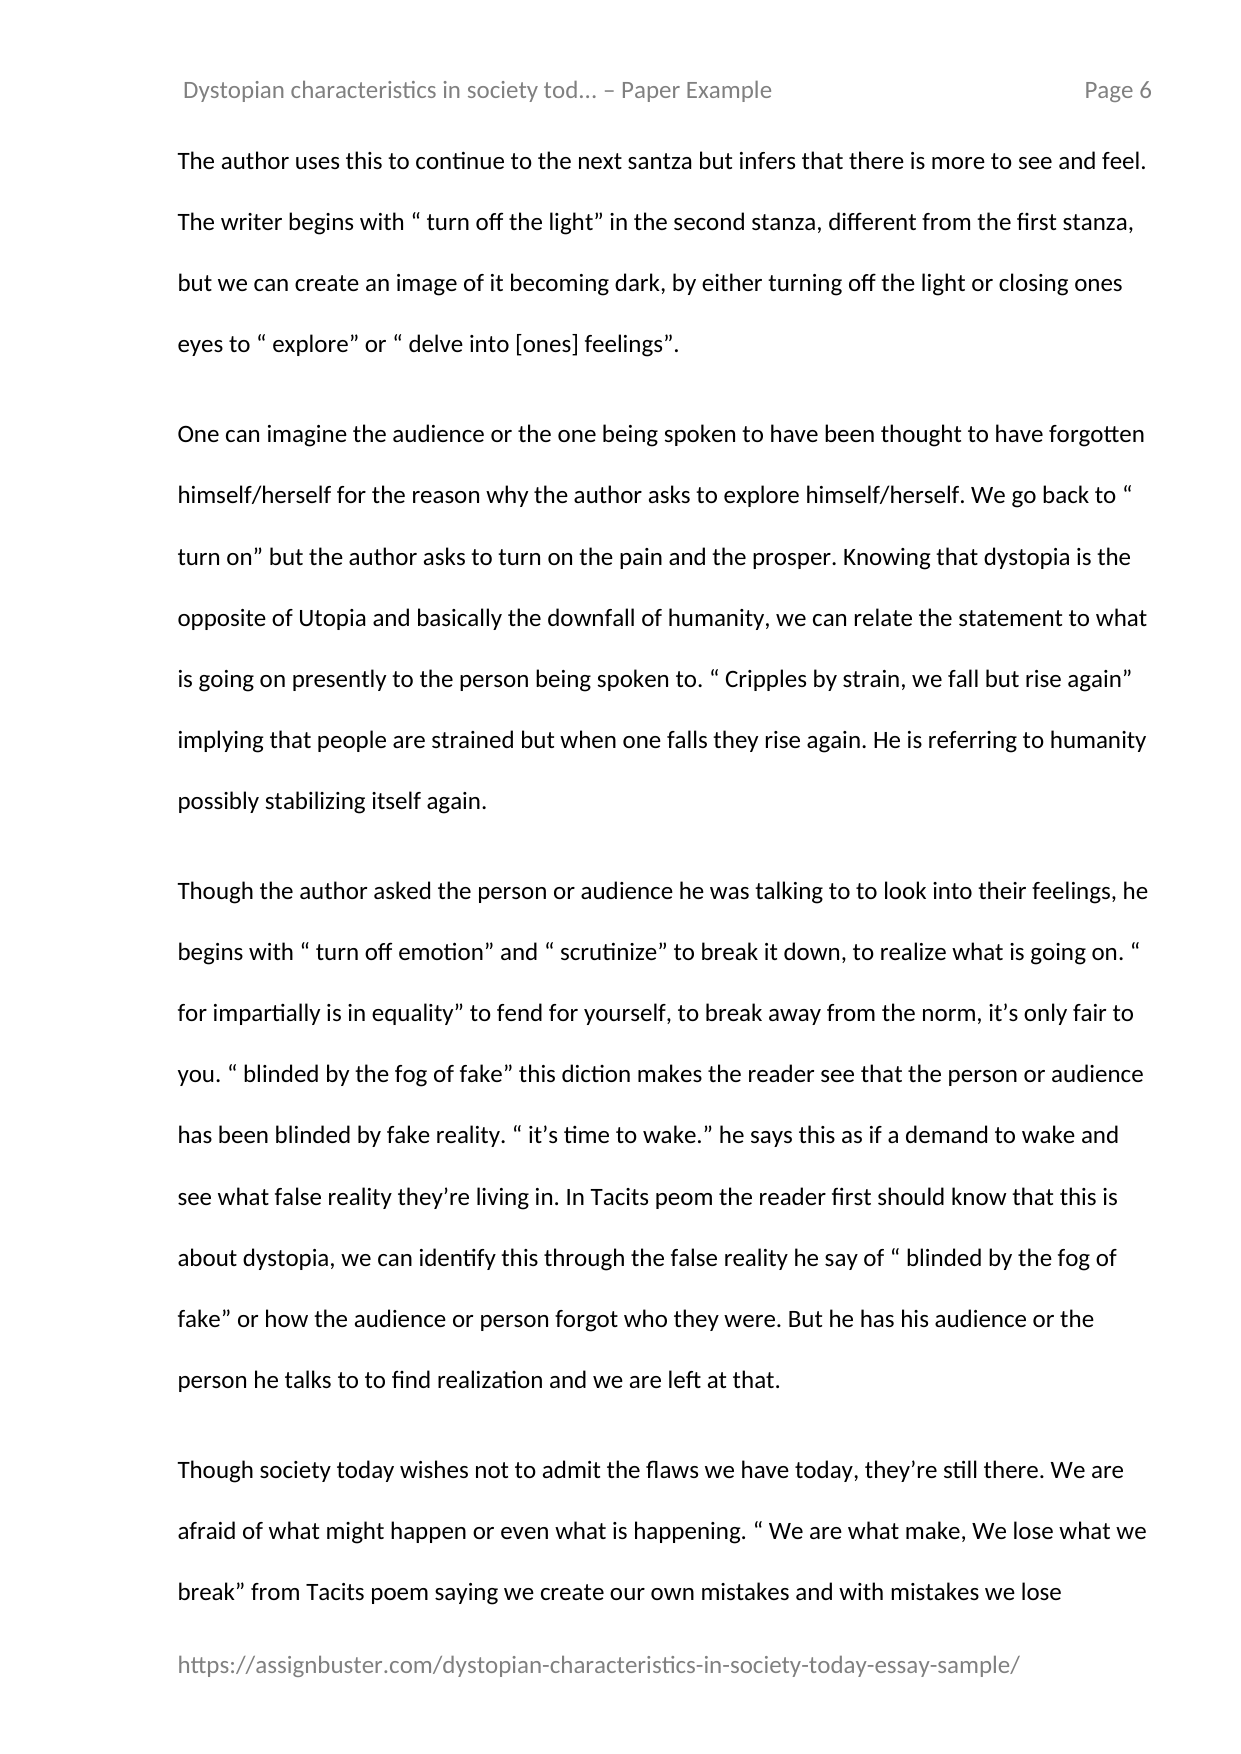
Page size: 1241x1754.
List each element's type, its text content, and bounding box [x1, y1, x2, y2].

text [177, 145, 1152, 359]
text Though the author asked the person or audience he was talking to to look into their feelings, he begins with “ turn off emotion” and “ scrutinize” to break it down, to realize what is going on. “ for impartially is in equality” to fend for yourself, to break away from the norm, it’s only fair to you. “ blinded by the fog of fake” this diction makes the reader see that the person or audience has been blinded by fake reality. “ it’s time to wake.” he says this as if a demand to wake and see what false reality they’re living in. In Tacits peom the reader first should know that this is about dystopia, we can identify this through the false reality he say of “ blinded by the fog of fake” or how the audience or person forgot who they were. But he has his audience or the person he talks to to find realization and we are left at that. [177, 875, 1152, 1394]
text One can imagine the audience or the one being spoken to have been thought to have forgotten himself/herself for the reason why the author asks to explore himself/herself. We go back to “ turn on” but the author asks to turn on the pain and the prosper. Knowing that dystopia is the opposite of Utopia and basically the downfall of humanity, we can relate the statement to what is going on presently to the person being spoken to. “ Cripples by strain, we fall but rise again” implying that people are strained but when one falls they rise again. He is referring to humanity possibly stabilizing itself again. [177, 419, 1152, 815]
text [177, 1454, 1152, 1607]
